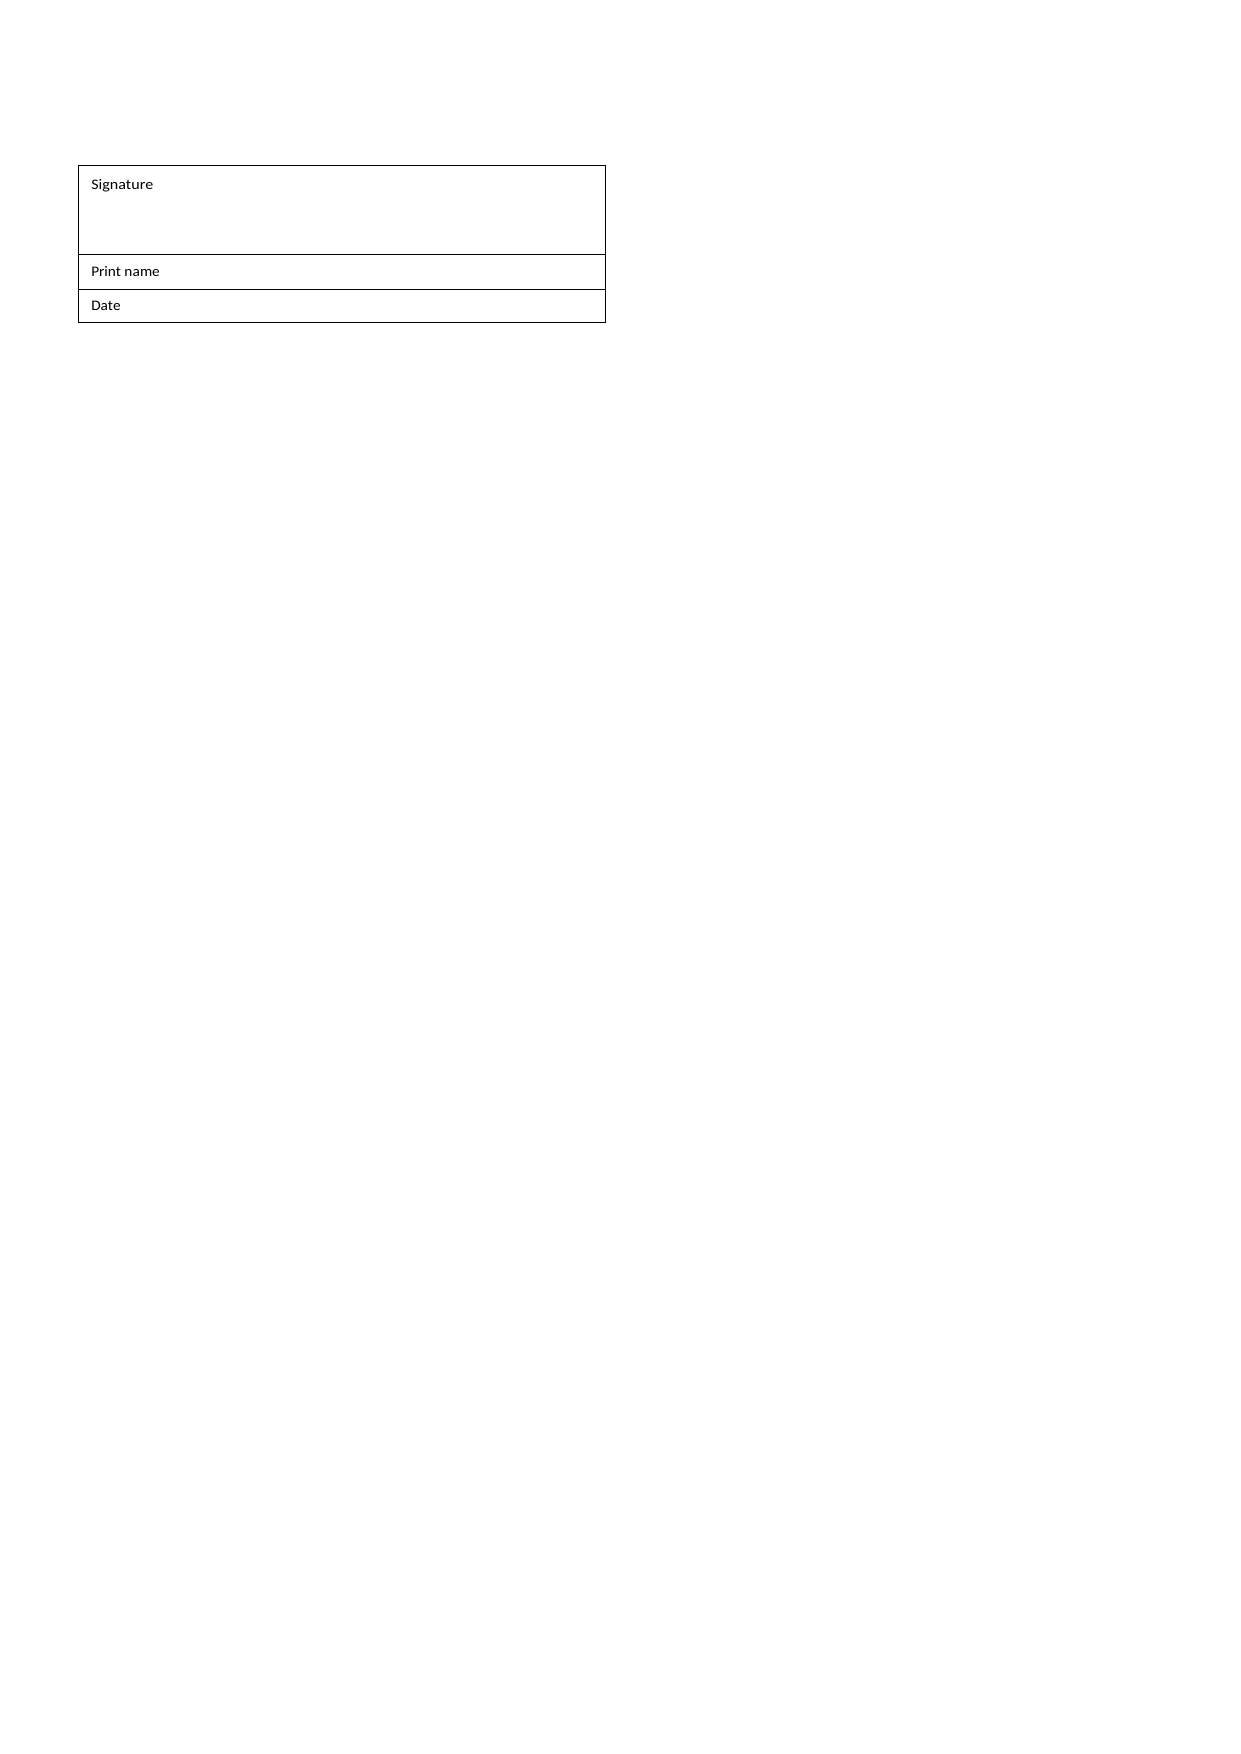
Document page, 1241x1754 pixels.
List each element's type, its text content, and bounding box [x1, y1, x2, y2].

table_cell Print name [79, 255, 605, 288]
table_header Signature [79, 166, 605, 254]
table_cell Date [79, 290, 605, 322]
